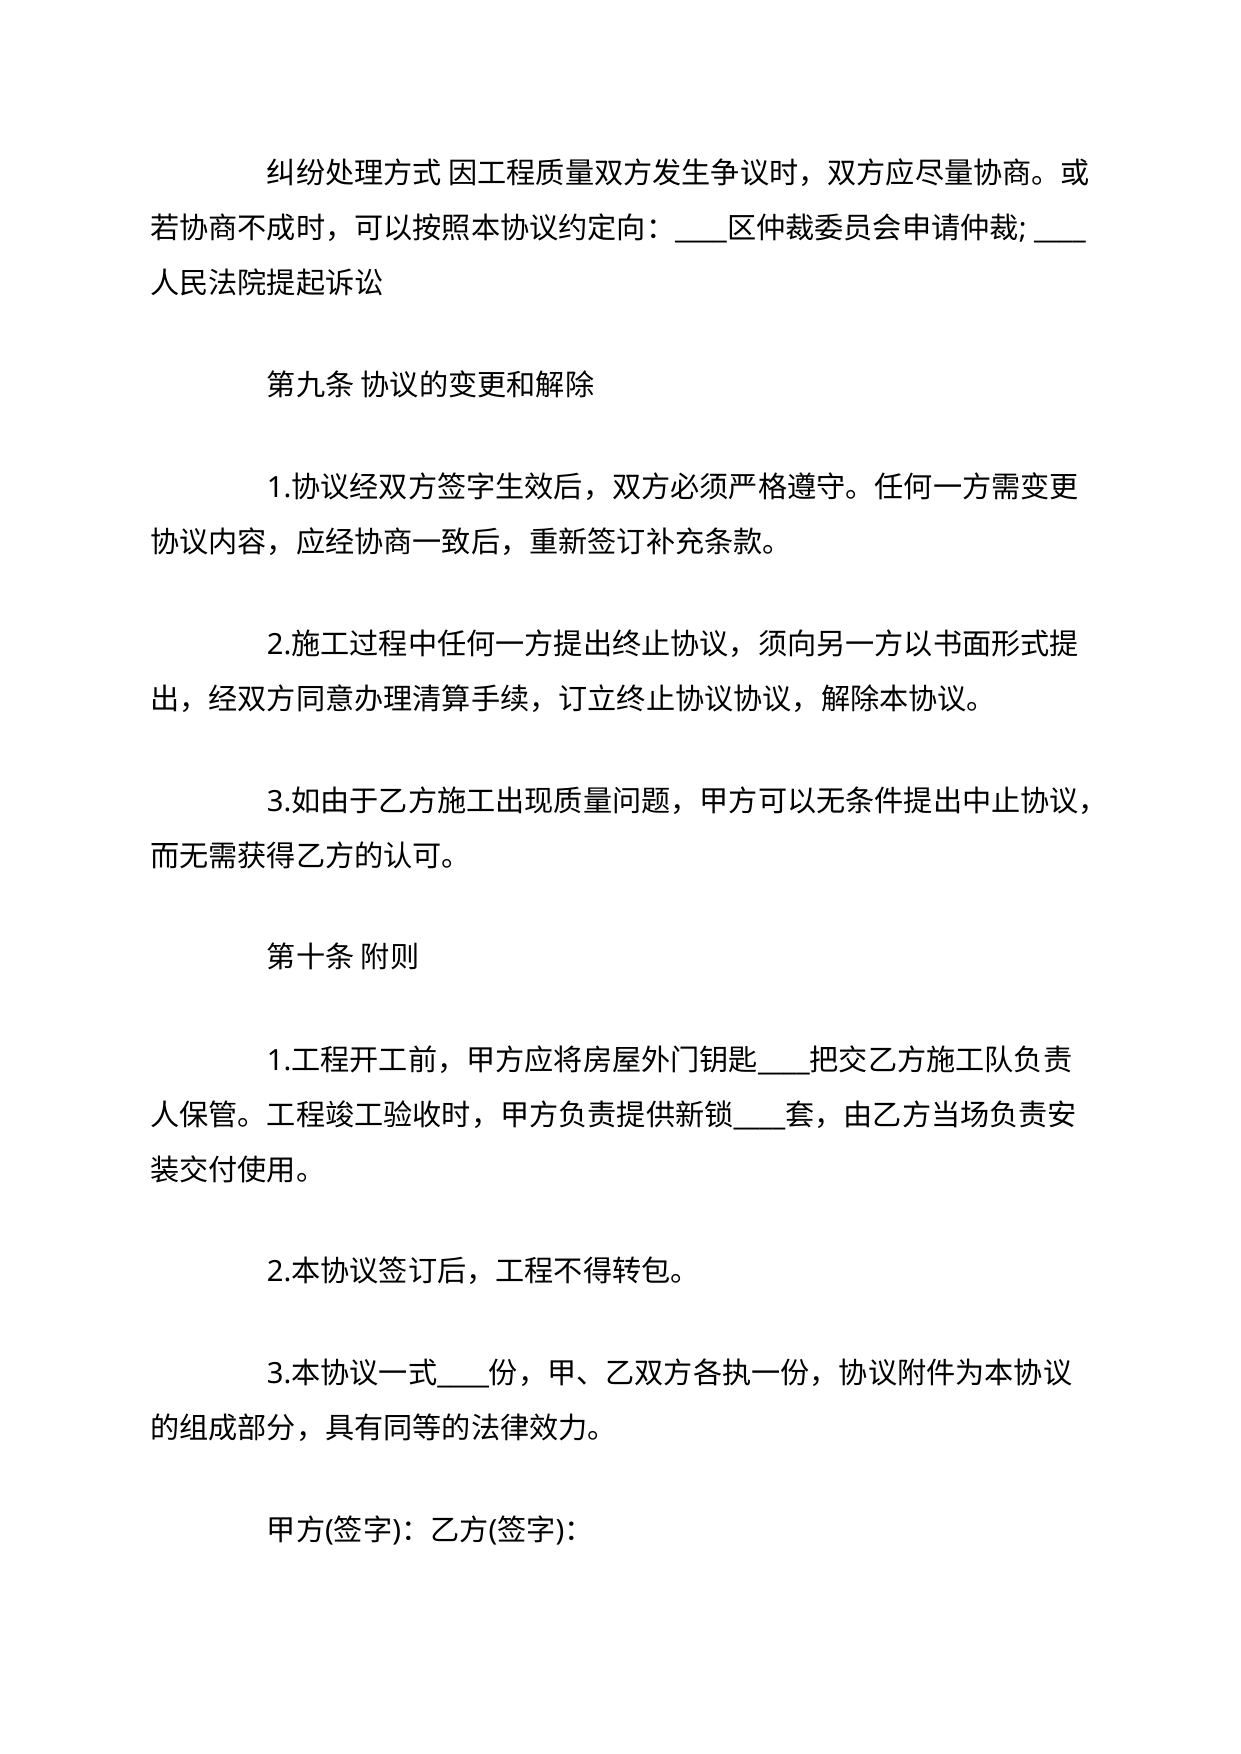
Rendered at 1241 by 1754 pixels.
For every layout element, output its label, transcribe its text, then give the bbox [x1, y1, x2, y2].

text 2.施工过程中任何一方提出终止协议，须向另一方以书面形式提出，经双方同意办理清算手续，订立终止协议协议，解除本协议。 [150, 621, 1090, 718]
text 3.如由于乙方施工出现质量问题，甲方可以无条件提出中止协议，而无需获得乙方的认可。 [150, 777, 1090, 874]
text 1.协议经双方签字生效后，双方必须严格遵守。任何一方需变更协议内容，应经协商一致后，重新签订补充条款。 [150, 464, 1090, 561]
text 甲方(签字)：乙方(签字)： [150, 1507, 1090, 1549]
text 第十条 附则 [150, 934, 1090, 976]
text 1.工程开工前，甲方应将房屋外门钥匙____把交乙方施工队负责人保管。工程竣工验收时，甲方负责提供新锁____套，由乙方当场负责安装交付使用。 [150, 1036, 1090, 1188]
text 3.本协议一式____份，甲、乙双方各执一份，协议附件为本协议的组成部分，具有同等的法律效力。 [150, 1350, 1090, 1447]
text 纠纷处理方式 因工程质量双方发生争议时，双方应尽量协商。或若协商不成时，可以按照本协议约定向：____区仲裁委员会申请仲裁; ____人民法院提起诉讼 [150, 150, 1090, 302]
text 第九条 协议的变更和解除 [150, 362, 1090, 404]
text 2.本协议签订后，工程不得转包。 [150, 1248, 1090, 1290]
